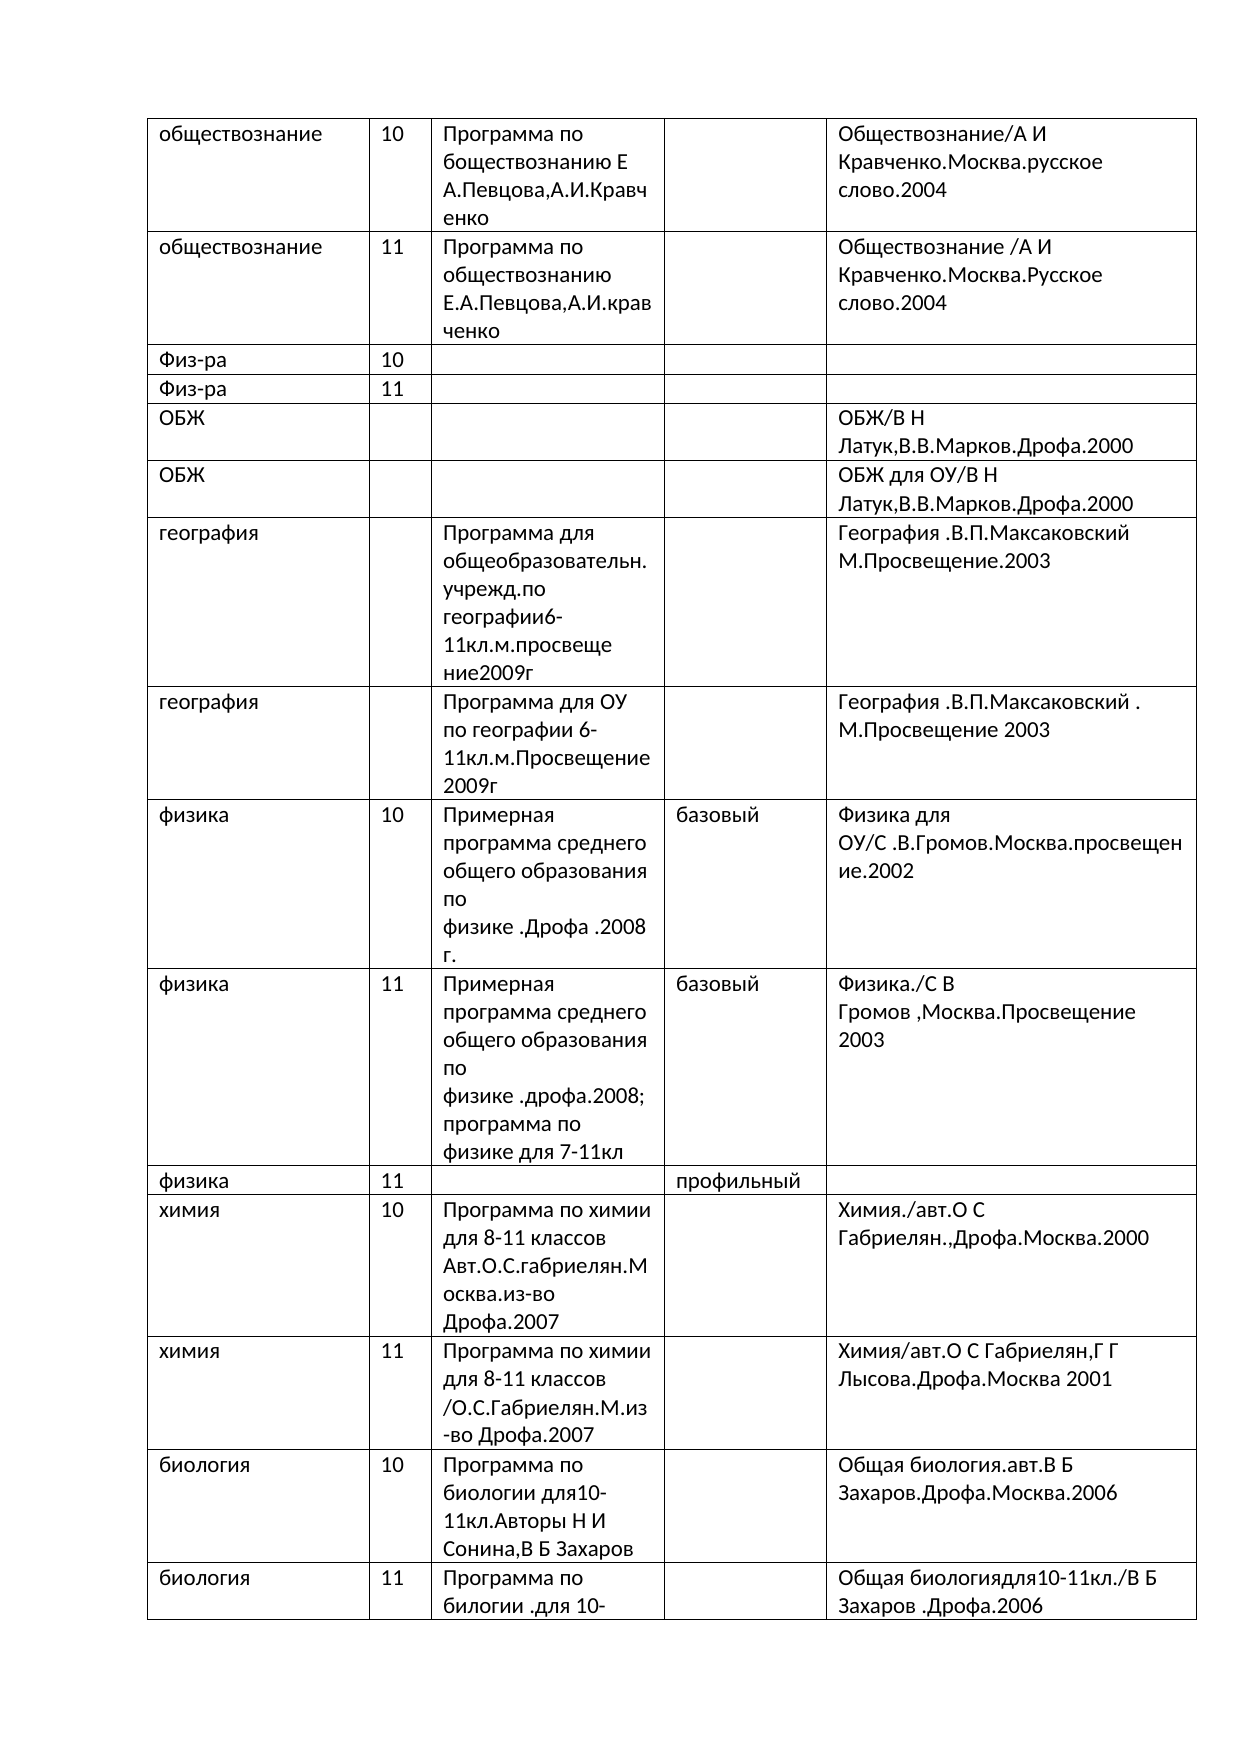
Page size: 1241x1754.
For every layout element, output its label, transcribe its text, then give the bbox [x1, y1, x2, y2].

table_cell Программа по химии для 8-11 классов /О.С.Габриелян.М.из-во Дрофа.2007 [432, 1337, 664, 1449]
table_cell Программа по химии для 8-11 классов Авт.О.С.габриелян.Москва.из-во Дрофа.2007 [432, 1195, 664, 1336]
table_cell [432, 1563, 664, 1619]
table_cell Программа для общеобразовательн.учрежд.по географии6-11кл.м.просвеще ние2009г [432, 518, 664, 686]
table_cell [665, 345, 826, 373]
table_cell Обществознание/А И Кравченко.Москва.русское слово.2004 [827, 119, 1196, 231]
table_cell [370, 687, 431, 799]
table_cell [665, 687, 826, 799]
table_cell 11 [370, 375, 431, 402]
table_cell химия [148, 1195, 369, 1336]
table_cell ОБЖ/В Н Латук,В.В.Марков.Дрофа.2000 [827, 404, 1196, 459]
table_cell [370, 461, 431, 517]
table_cell Примерная программа среднего общего образования по физике .Дрофа .2008г. [432, 800, 664, 968]
table_cell [665, 404, 826, 459]
table_cell Общая биология.авт.В Б Захаров.Дрофа.Москва.2006 [827, 1450, 1196, 1562]
table_cell География .В.П.Максаковский . М.Просвещение 2003 [827, 687, 1196, 799]
table_cell базовый [665, 969, 826, 1165]
table_cell Физ-ра [148, 375, 369, 402]
table_cell биология [148, 1563, 369, 1619]
table_cell 11 [370, 232, 431, 344]
table_cell [665, 375, 826, 402]
table_cell Примерная программа среднего общего образования по физике .дрофа.2008;программа по физике для 7-11кл [432, 969, 664, 1165]
table_cell [827, 375, 1196, 402]
table_cell география [148, 518, 369, 686]
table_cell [827, 1563, 1196, 1619]
table_cell география [148, 687, 369, 799]
table_cell 11 [370, 1563, 431, 1619]
table_cell физика [148, 1166, 369, 1194]
table_cell профильный [665, 1166, 826, 1194]
table_cell 10 [370, 800, 431, 968]
table_cell [665, 1450, 826, 1562]
table_cell Химия./авт.О С Габриелян.,Дрофа.Москва.2000 [827, 1195, 1196, 1336]
table_cell [665, 518, 826, 686]
table_cell [665, 232, 826, 344]
table_cell 11 [370, 1166, 431, 1194]
table_cell Программа по обществознанию Е.А.Певцова,А.И.кравченко [432, 232, 664, 344]
table_cell 10 [370, 119, 431, 231]
table_cell [665, 1195, 826, 1336]
table_cell ОБЖ для ОУ/В Н Латук,В.В.Марков.Дрофа.2000 [827, 461, 1196, 517]
table_cell [665, 119, 826, 231]
table_cell обществознание [148, 232, 369, 344]
table_cell 10 [370, 1450, 431, 1562]
table_cell [370, 404, 431, 459]
table_cell [665, 461, 826, 517]
table_cell 11 [370, 969, 431, 1165]
table_cell Физ-ра [148, 345, 369, 373]
table_cell биология [148, 1450, 369, 1562]
table_cell 10 [370, 345, 431, 373]
table_cell Программа для ОУ по географии 6-11кл.м.Просвещение 2009г [432, 687, 664, 799]
table_cell физика [148, 800, 369, 968]
table_cell [432, 375, 664, 402]
table_cell 11 [370, 1337, 431, 1449]
table_cell [827, 1166, 1196, 1194]
table_cell Физика для ОУ/С .В.Громов.Москва.просвещение.2002 [827, 800, 1196, 968]
table_cell Химия/авт.О С Габриелян,Г Г Лысова.Дрофа.Москва 2001 [827, 1337, 1196, 1449]
table_cell [665, 1563, 826, 1619]
table_cell 10 [370, 1195, 431, 1336]
table_cell [432, 404, 664, 459]
table_cell [432, 461, 664, 517]
table_cell [827, 345, 1196, 373]
table_cell физика [148, 969, 369, 1165]
table_cell [432, 1166, 664, 1194]
table_cell [665, 1337, 826, 1449]
table_cell [370, 518, 431, 686]
table_cell География .В.П.Максаковский М.Просвещение.2003 [827, 518, 1196, 686]
table_cell ОБЖ [148, 461, 369, 517]
table_cell ОБЖ [148, 404, 369, 459]
table_cell Обществознание /А И Кравченко.Москва.Русское слово.2004 [827, 232, 1196, 344]
table_cell обществознание [148, 119, 369, 231]
table_cell Физика./С В Громов ,Москва.Просвещение 2003 [827, 969, 1196, 1165]
table_cell [432, 345, 664, 373]
table_cell химия [148, 1337, 369, 1449]
table_cell Программа по боществознанию Е А.Певцова,А.И.Кравченко [432, 119, 664, 231]
table_cell Программа по биологии для10-11кл.Авторы Н И Сонина,В Б Захаров [432, 1450, 664, 1562]
table_cell базовый [665, 800, 826, 968]
